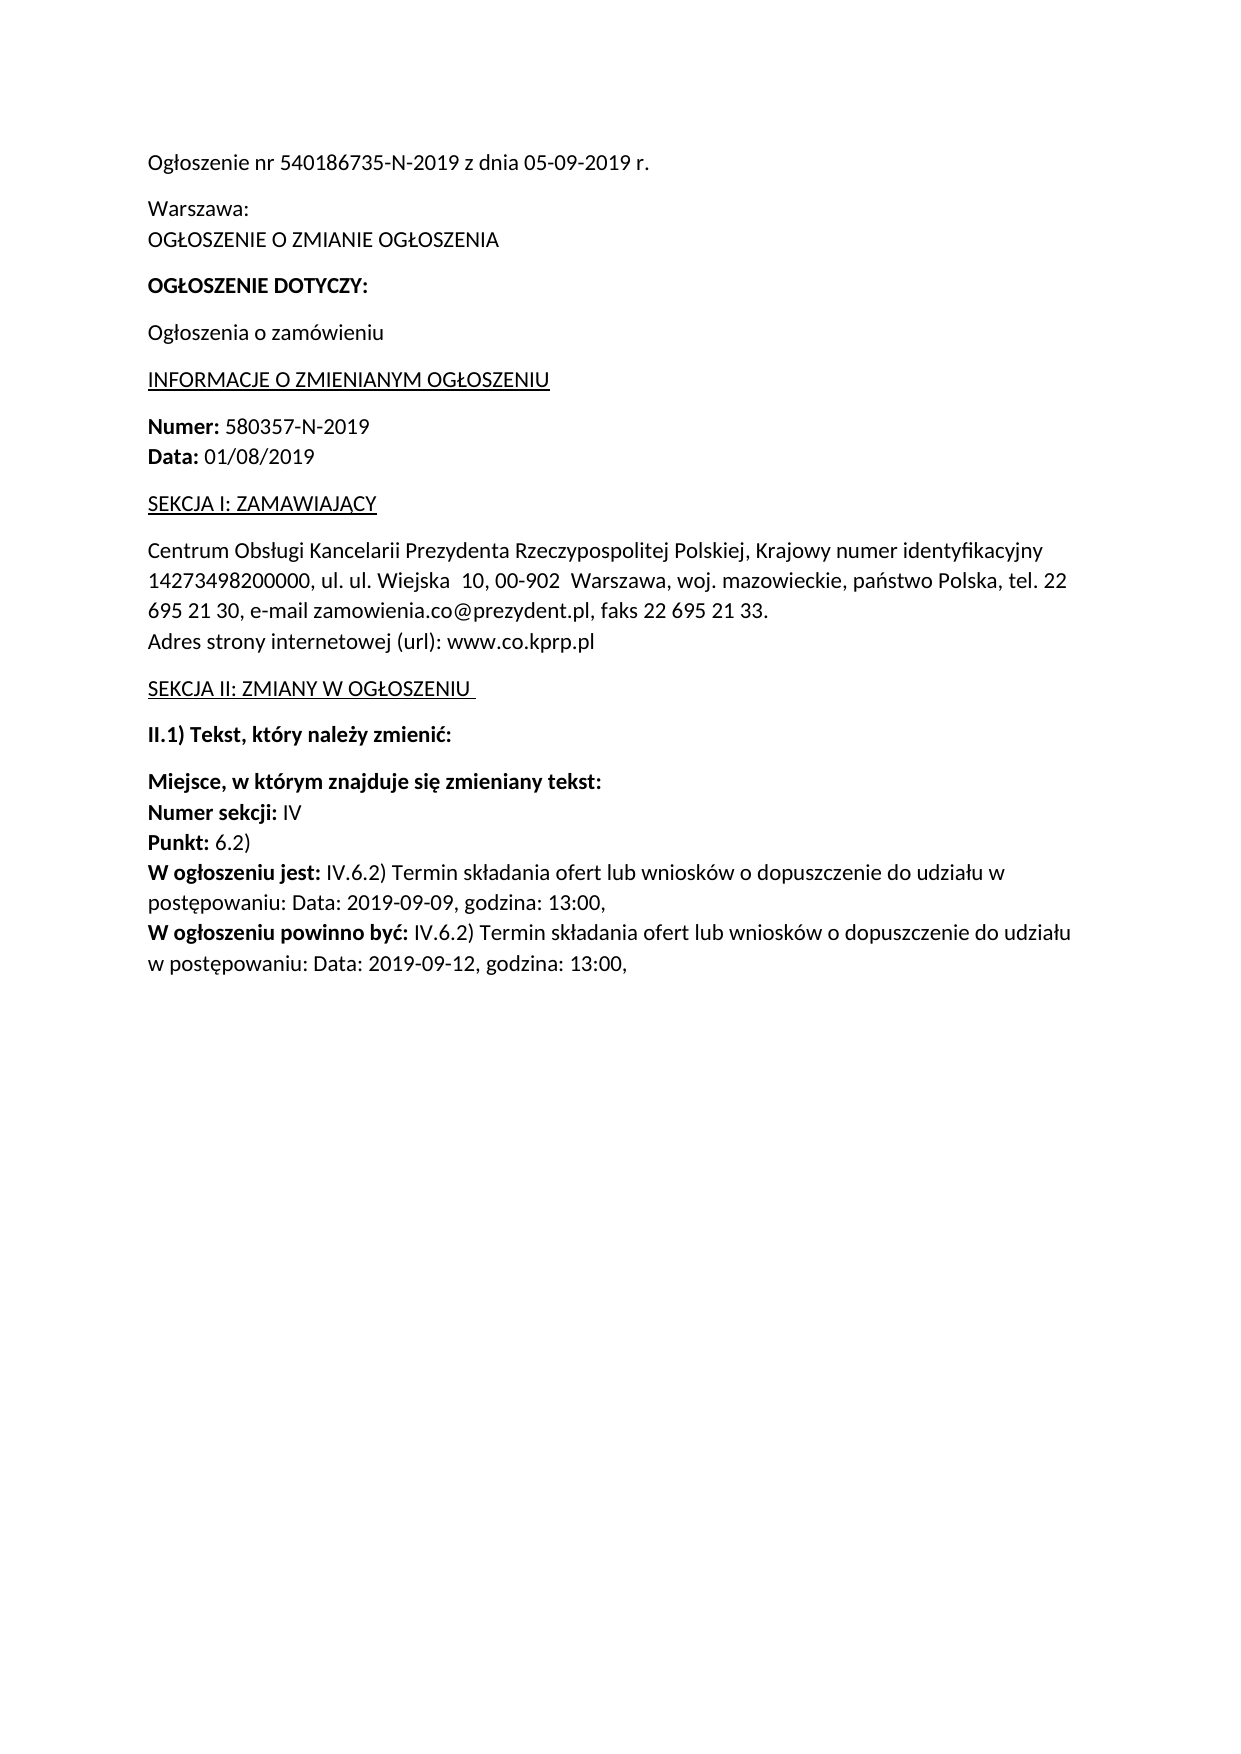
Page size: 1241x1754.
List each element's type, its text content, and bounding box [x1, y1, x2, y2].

text SEKCJA I: ZAMAWIAJĄCY [148, 489, 1093, 517]
text Centrum Obsługi Kancelarii Prezydenta Rzeczypospolitej Polskiej, Krajowy numer identyfikacyjny 14273498200000, ul. ul. Wiejska 10, 00-902 Warszawa, woj. mazowieckie, państwo Polska, tel. 22 695 21 30, e-mail zamowienia.co@prezydent.pl, faks 22 695 21 33. Adres strony internetowej (url): www.co.kprp.pl [148, 536, 1093, 655]
text Ogłoszenie nr 540186735-N-2019 z dnia 05-09-2019 r. [148, 148, 1093, 176]
text Ogłoszenia o zamówieniu [148, 318, 1093, 346]
text Miejsce, w którym znajduje się zmieniany tekst: Numer sekcji: IV Punkt: 6.2) W ogłoszeniu jest: IV.6.2) Termin składania ofert lub wniosków o dopuszczenie do udziału w postępowaniu: Data: 2019-09-09, godzina: 13:00, W ogłoszeniu powinno być: IV.6.2) Termin składania ofert lub wniosków o dopuszczenie do udziału w postępowaniu: Data: 2019-09-12, godzina: 13:00, [148, 767, 1093, 977]
text II.1) Tekst, który należy zmienić: [148, 721, 1093, 748]
text OGŁOSZENIE DOTYCZY: [148, 272, 1093, 299]
text Numer: 580357-N-2019 Data: 01/08/2019 [148, 412, 1093, 470]
text SEKCJA II: ZMIANY W OGŁOSZENIU [148, 674, 1093, 702]
text Warszawa: OGŁOSZENIE O ZMIANIE OGŁOSZENIA [148, 194, 1093, 253]
text INFORMACJE O ZMIENIANYM OGŁOSZENIU [148, 365, 1093, 393]
